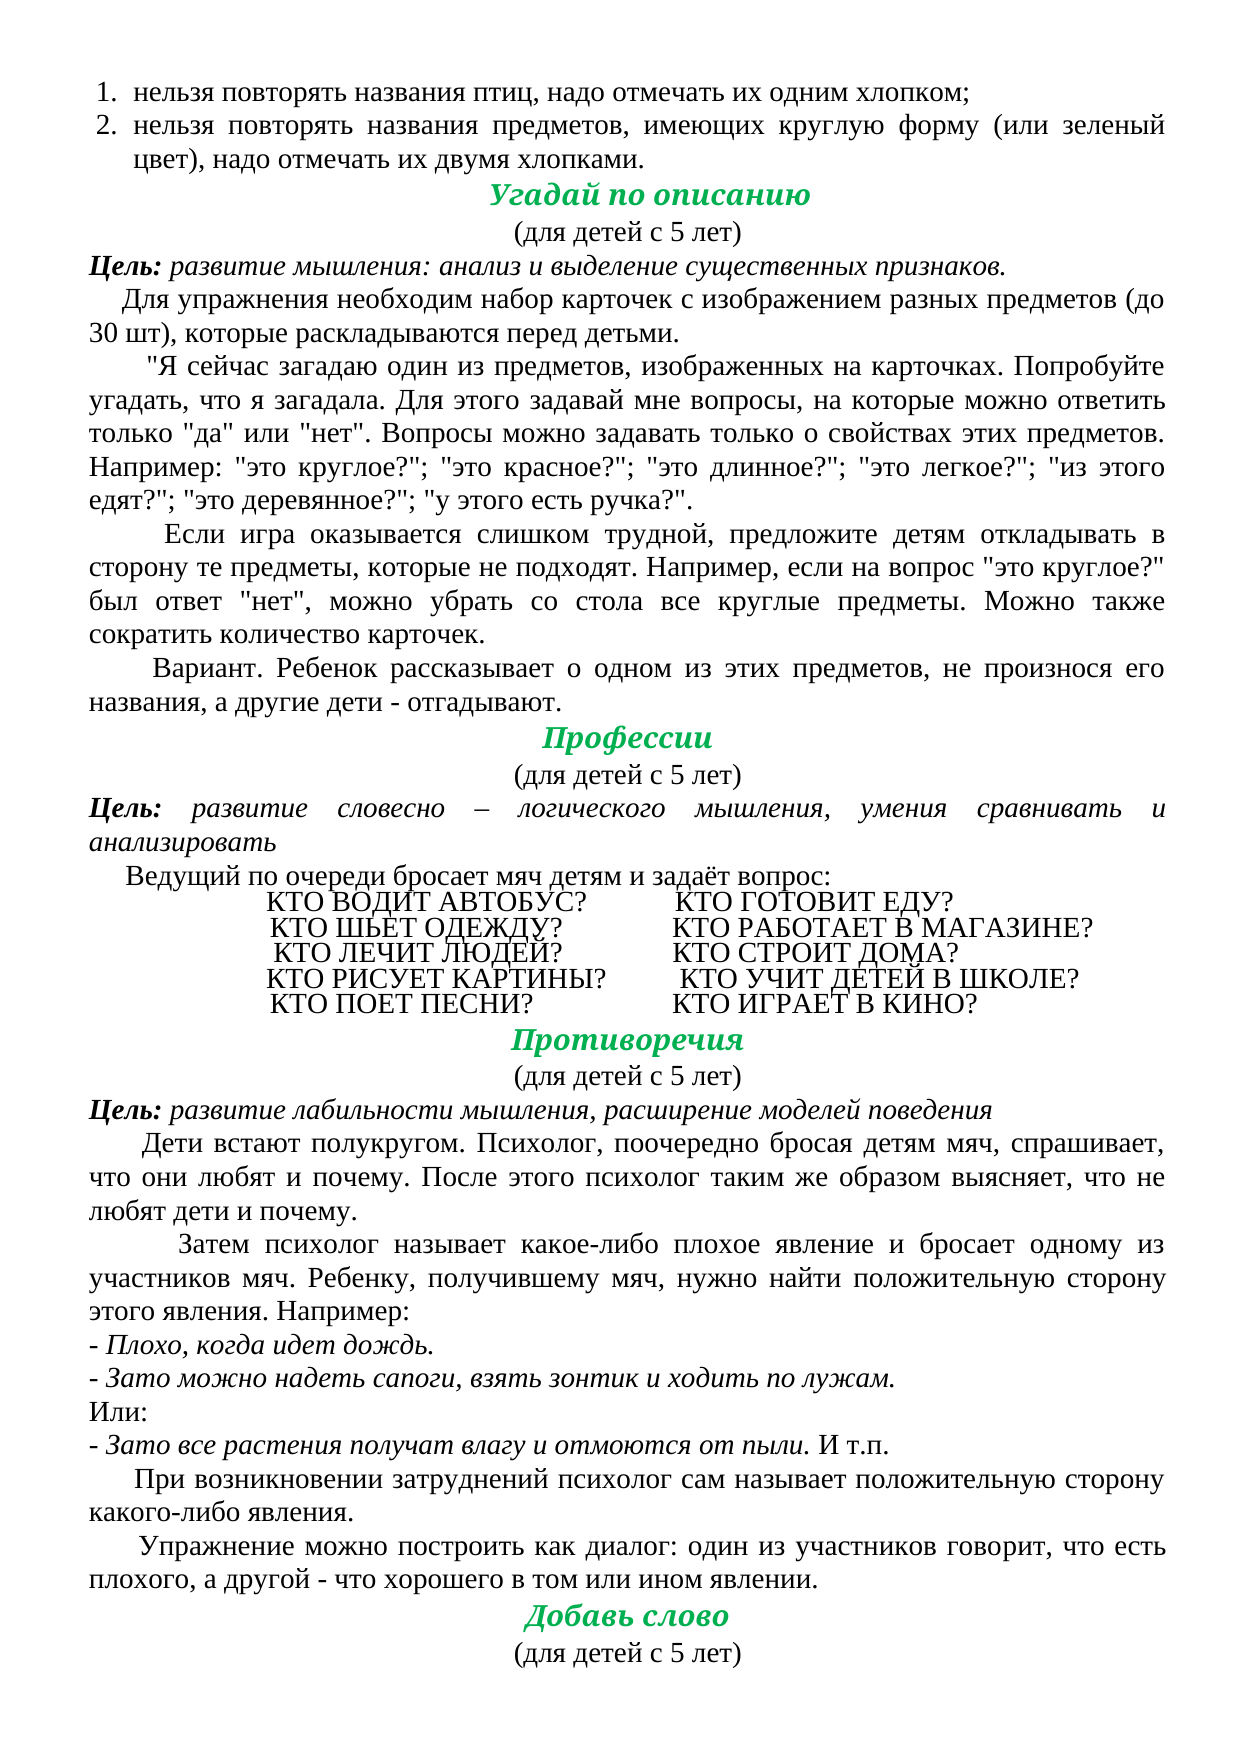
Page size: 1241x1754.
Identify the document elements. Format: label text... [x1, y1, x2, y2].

text Цель: развитие лабильности мышления, расширение моделей поведения [89, 1092, 1166, 1126]
list Угадай по описанию [133, 174, 1166, 214]
text - Плохо, когда идет дождь. [89, 1327, 1166, 1360]
text Упражнение можно построить как диалог: один из участников говорит, что есть плохого, а другой - что хорошего в том или ином явлении. [89, 1528, 1166, 1595]
text КТО РИСУЕТ КАРТИНЫ? КТО УЧИТ ДЕТЕЙ В ШКОЛЕ? [92, 968, 1166, 993]
text (для детей с 5 лет) [89, 1058, 1166, 1092]
text (для детей с 5 лет) [89, 1635, 1166, 1668]
text Или: [89, 1394, 1166, 1427]
text КТО ШЬЕТ ОДЕЖДУ? КТО РАБОТАЕТ В МАГАЗИНЕ? [89, 917, 1166, 942]
text (для детей с 5 лет) [89, 214, 1166, 248]
text - Зато можно надеть сапоги, взять зонтик и ходить по лужам. [89, 1360, 1166, 1394]
text Для упражнения необходим набор карточек с изображением разных предметов (до 30 шт), которые раскладываются перед детьми. [89, 281, 1166, 348]
text КТО ЛЕЧИТ ЛЮДЕЙ? КТО СТРОИТ ДОМА? [508, 942, 1166, 968]
text Затем психолог называет какое-либо плохое явление и бросает одному из участников мяч. Ребенку, получившему мяч, нужно найти положительную сторону этого явления. Например: [89, 1226, 1166, 1327]
text Вариант. Ребенок рассказывает о одном из этих предметов, не произнося его названия, а другие дети - отгадывают. [89, 650, 1166, 717]
text Профессии [89, 717, 1166, 757]
text Добавь слово [89, 1595, 1166, 1635]
text Если игра оказывается слишком трудной, предложите детям откладывать в сторону те предметы, которые не подходят. Например, если на вопрос "это круглое?" был ответ "нет", можно убрать со стола все круглые предметы. Можно также сократить количество карточек. [89, 516, 1166, 650]
text КТО ЛЕЧИТ ЛЮДЕЙ? КТО СТРОИТ ДОМА? [92, 942, 509, 968]
text Ведущий по очереди бросает мяч детям и задаёт вопрос: [89, 858, 1166, 891]
text КТО ПОЕТ ПЕСНИ? КТО ИГРАЕТ В КИНО? [89, 993, 1166, 1019]
list нельзя повторять названия птиц, надо отмечать их одним хлопком; [96, 74, 1166, 107]
text - Зато все растения получат влагу и отмоются от пыли. И т.п. [89, 1427, 1166, 1461]
text (для детей с 5 лет) [89, 757, 1166, 791]
text КТО ВОДИТ АВТОБУС? КТО ГОТОВИТ ЕДУ? [92, 891, 1166, 917]
list нельзя повторять названия предметов, имеющих круглую форму (или зеленый цвет), надо отмечать их двумя хлопками. [96, 107, 1166, 174]
text "Я сейчас загадаю один из предметов, изображенных на карточках. Попробуйте угадать, что я загадала. Для этого задавай мне вопросы, на которые можно ответить только "да" или "нет". Вопросы можно задавать только о свойствах этих предметов. Например: "это круглое?"; "это красное?"; "это длинное?"; "это легкое?"; "из этого едят?"; "это деревянное?"; "у этого есть ручка?". [89, 348, 1166, 516]
text Цель: развитие мышления: анализ и выделение существенных признаков. [89, 248, 1166, 281]
text Дети встают полукругом. Психолог, поочередно бросая детям мяч, спрашивает, что они любят и почему. После этого психолог таким же образом выясняет, что не любят дети и почему. [89, 1126, 1166, 1226]
text Цель: развитие словесно – логического мышления, умения сравнивать и анализировать [89, 791, 1166, 858]
text При возникновении затруднений психолог сам называет положительную сторону какого-либо явления. [89, 1461, 1166, 1528]
text Противоречия [89, 1019, 1166, 1058]
